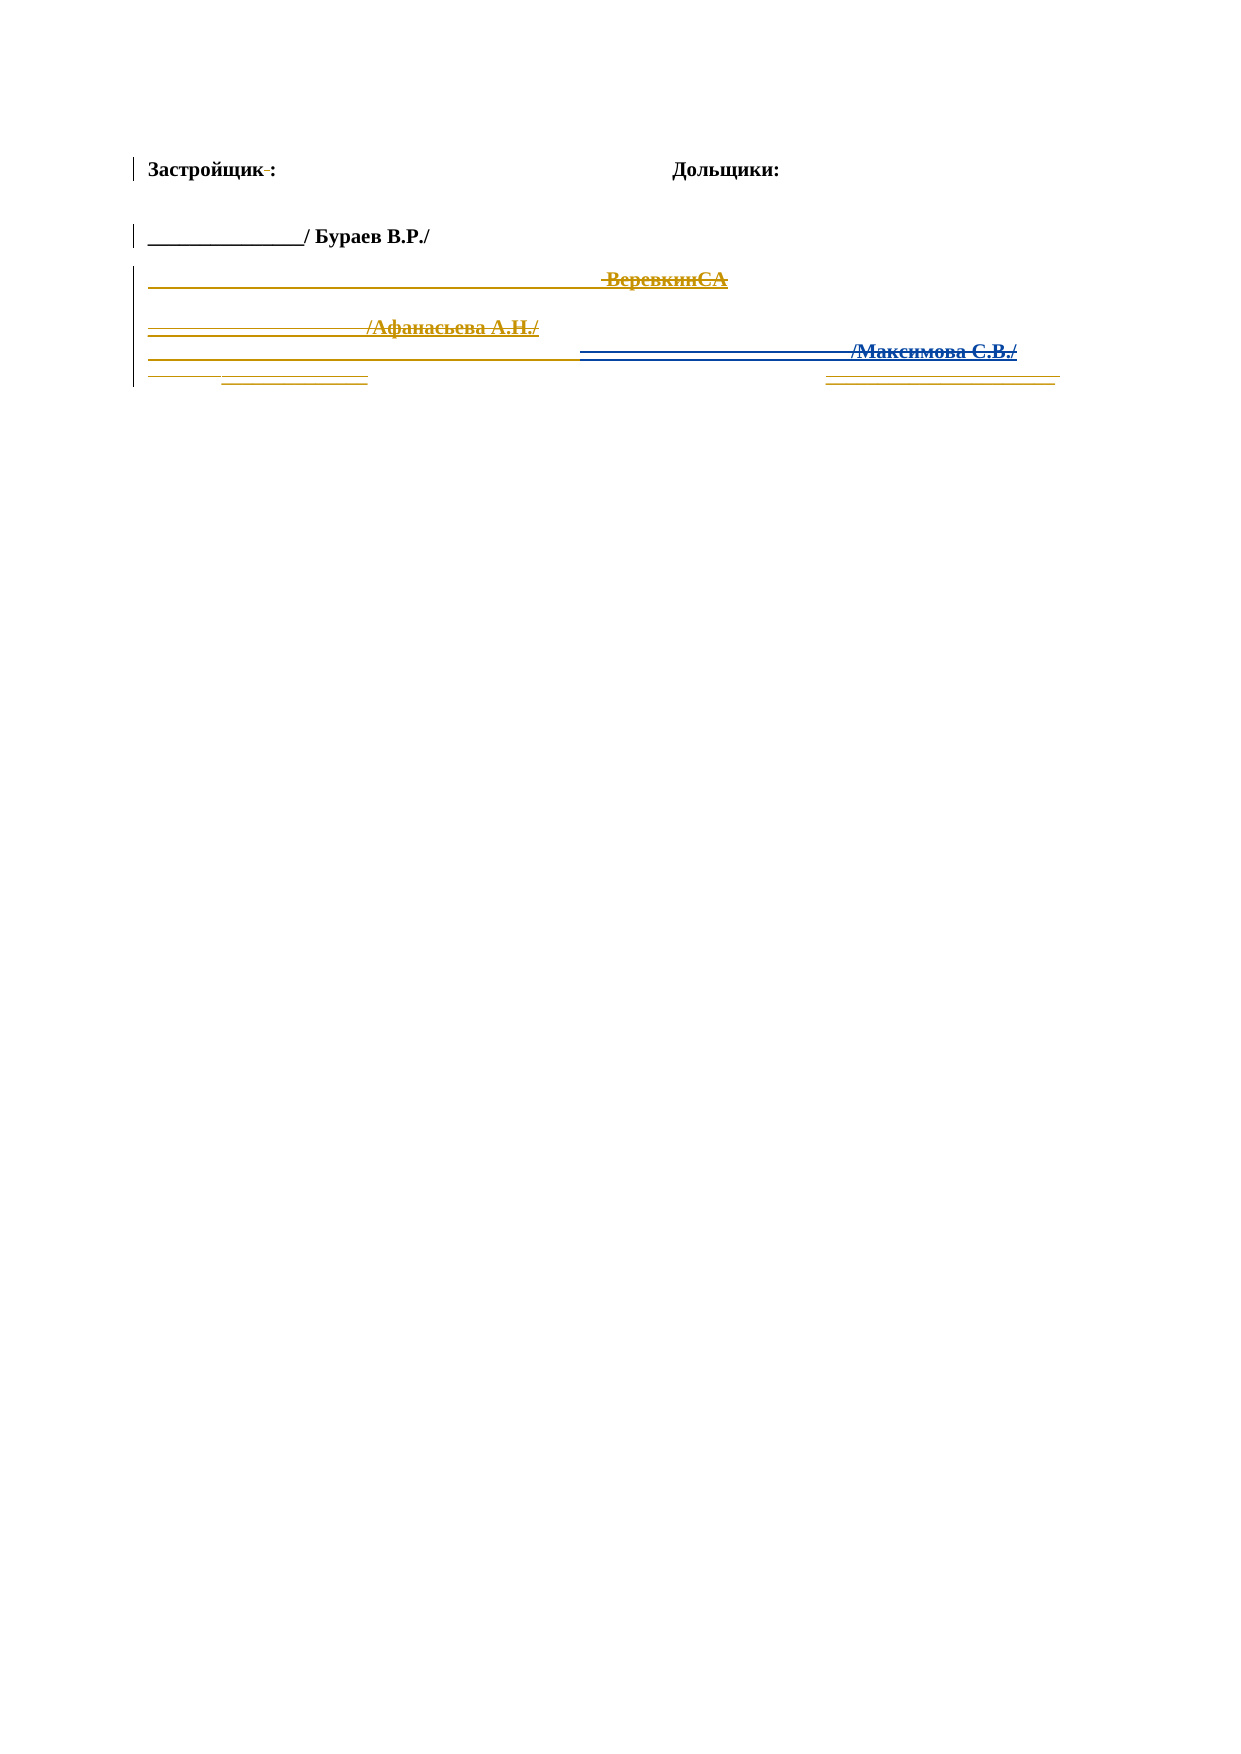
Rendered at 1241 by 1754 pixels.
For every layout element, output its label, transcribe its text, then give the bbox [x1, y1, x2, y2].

text Застройщик: Дольщики: [148, 157, 1152, 181]
text _______________/ Бураев В.Р./ [148, 224, 1152, 248]
